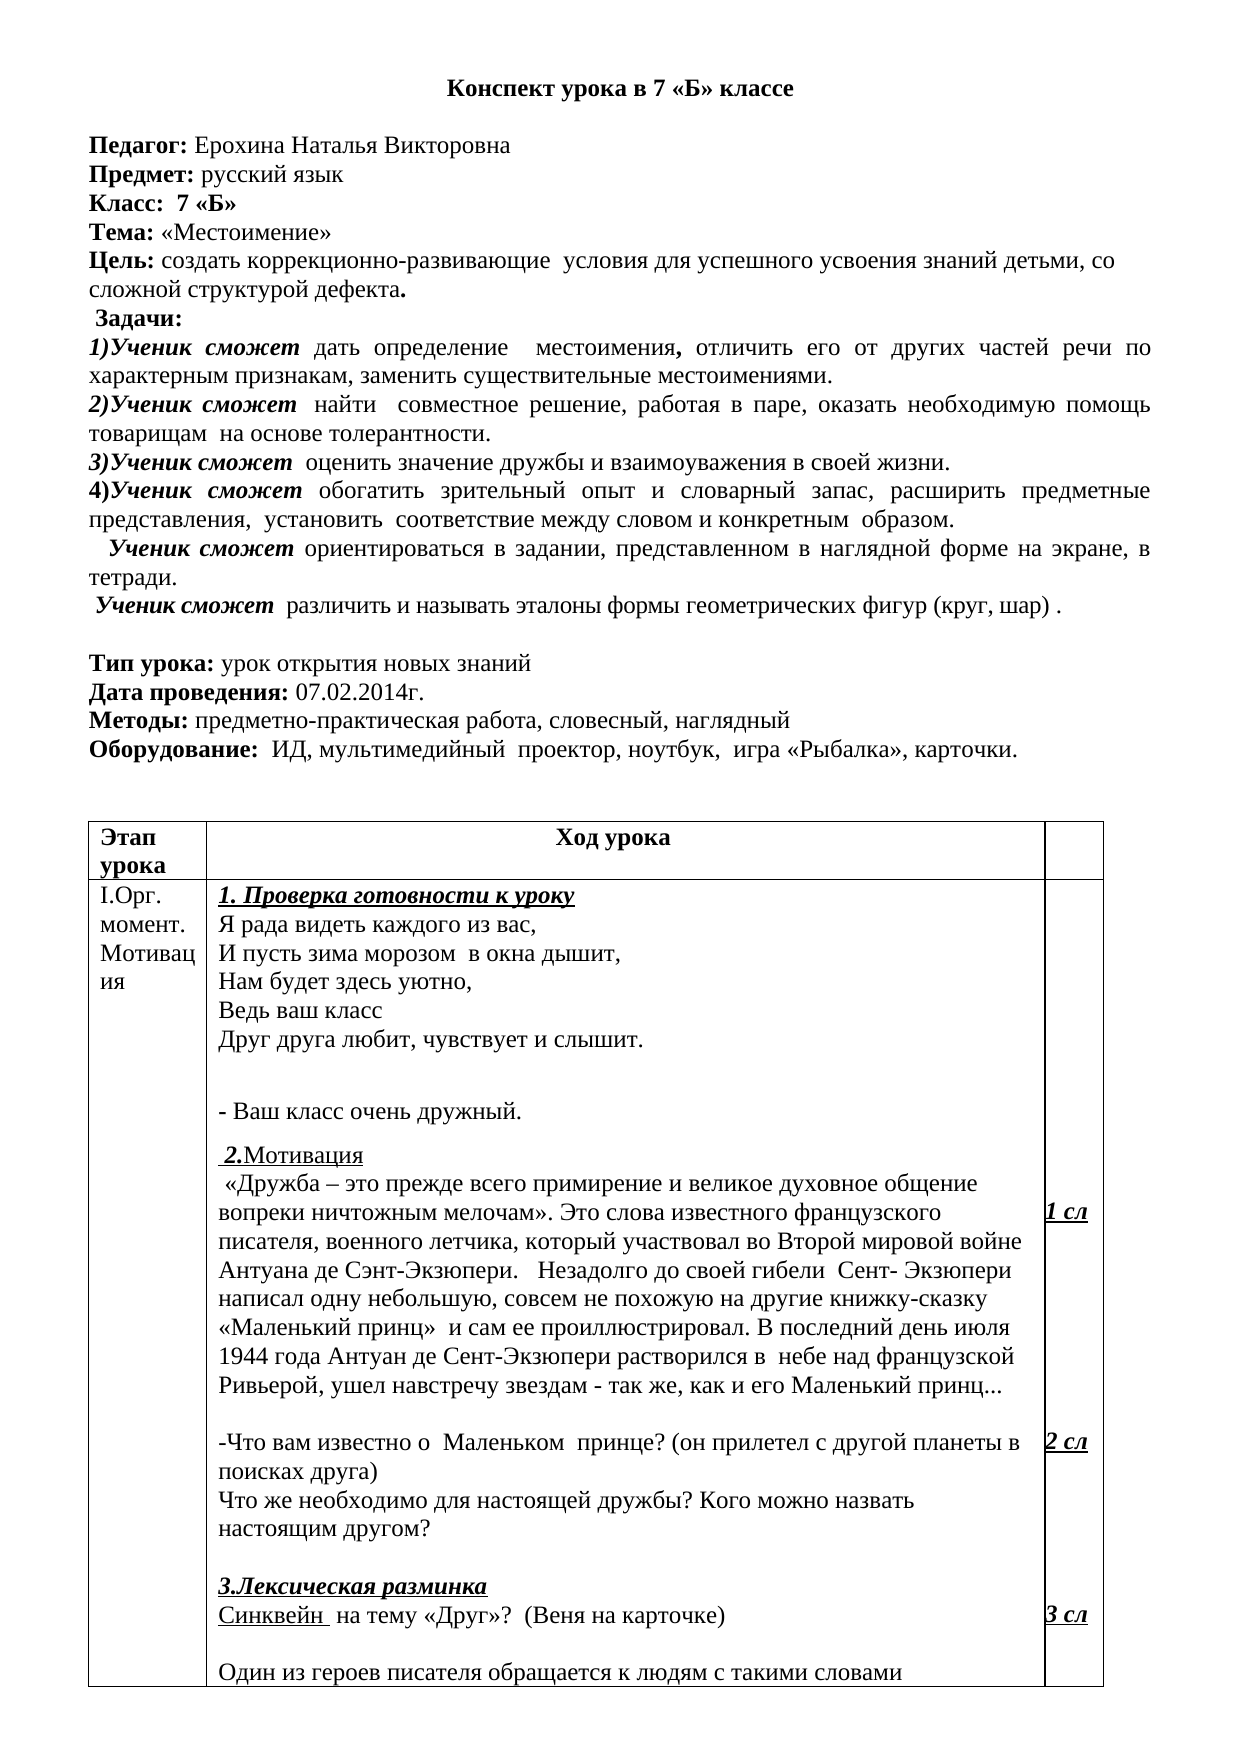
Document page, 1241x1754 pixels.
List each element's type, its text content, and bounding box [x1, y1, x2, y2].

table_header Этап урока [89, 822, 206, 879]
text Дата проведения: 07.02.2014г. [89, 677, 1152, 706]
text Ученик сможет различить и называть эталоны формы геометрических фигур (круг, шар) . [89, 591, 1152, 619]
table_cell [89, 880, 206, 1686]
text Конспект урока в 7 «Б» классе [89, 73, 1152, 102]
text 3)Ученик сможет оценить значение дружбы и взаимоуважения в своей жизни. [89, 447, 1152, 476]
text Ученик сможет ориентироваться в задании, представленном в наглядной форме на экране, в тетради. [89, 533, 1152, 591]
text Задачи: [89, 303, 1152, 332]
text Оборудование: ИД, мультимедийный проектор, ноутбук, игра «Рыбалка», карточки. [89, 734, 1152, 763]
text Цель: создать коррекционно-развивающие условия для успешного усвоения знаний детьми, со сложной структурой дефекта. [89, 246, 1152, 303]
text Тип урока: урок открытия новых знаний [89, 648, 1152, 677]
text Педагог: Ерохина Наталья Викторовна Предмет: русский язык [89, 131, 1152, 188]
table_header Ход урока [207, 822, 1044, 879]
text Методы: предметно-практическая работа, словесный, наглядный [89, 706, 1152, 734]
text Класс: 7 «Б» [89, 188, 1152, 217]
table_header [1046, 822, 1103, 879]
text Тема: «Местоимение» [89, 217, 1152, 246]
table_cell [207, 880, 1044, 1686]
table_cell 1 сл 2 сл 3 сл [1046, 1225, 1103, 1686]
text 1)Ученик сможет дать определение местоимения, отличить его от других частей речи по характерным признакам, заменить существительные местоимениями. [89, 332, 1152, 389]
text 2)Ученик сможет найти совместное решение, работая в паре, оказать необходимую помощь товарищам на основе толерантности. [89, 389, 1152, 447]
text 4)Ученик сможет обогатить зрительный опыт и словарный запас, расширить предметные представления, установить соответствие между словом и конкретным образом. [89, 476, 1152, 533]
